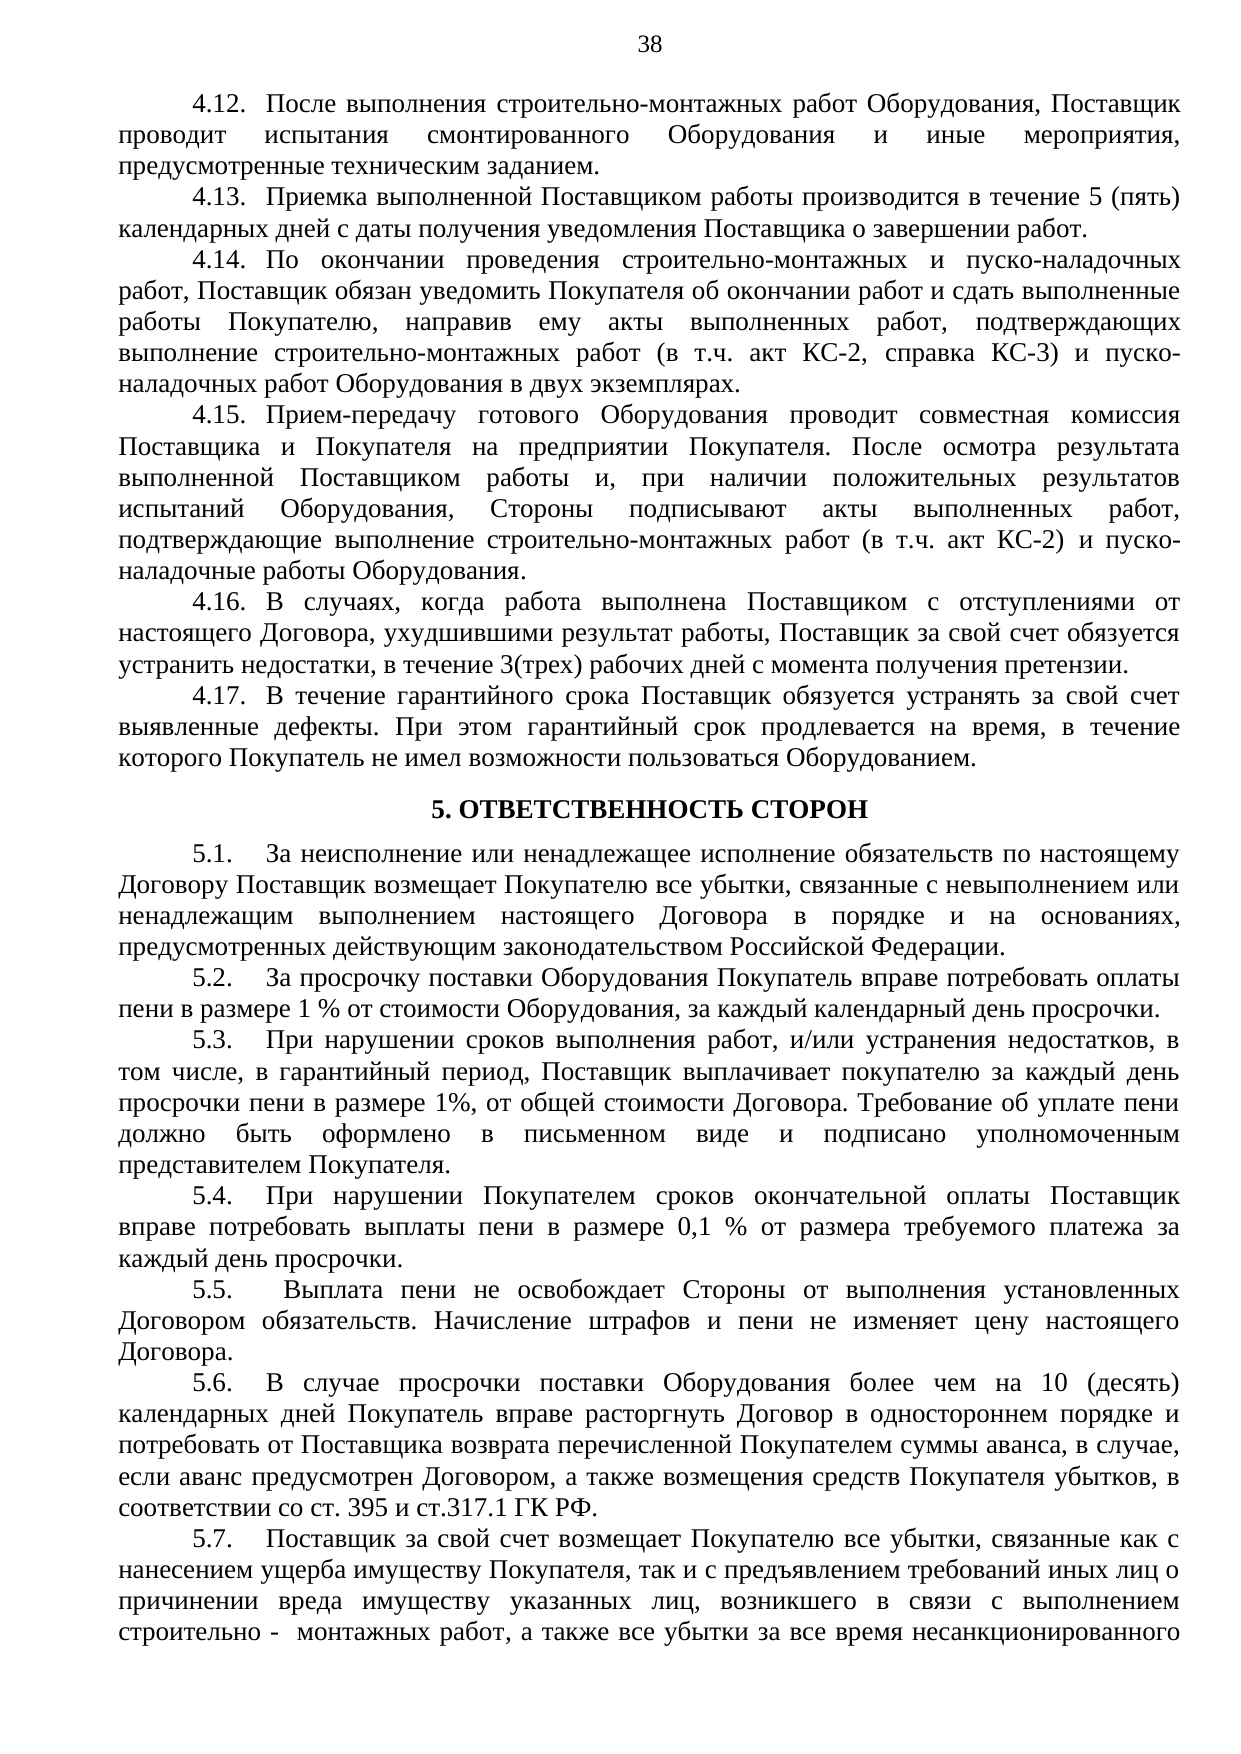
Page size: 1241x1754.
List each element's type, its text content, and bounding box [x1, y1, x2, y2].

list После выполнения строительно-монтажных работ Оборудования, Поставщик проводит испытания смонтированного Оборудования и иные мероприятия, предусмотренные техническим заданием. [118, 87, 1181, 181]
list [118, 1522, 1181, 1647]
text 5. ОТВЕТСТВЕННОСТЬ СТОРОН [118, 793, 1181, 824]
list По окончании проведения строительно-монтажных и пуско-наладочных работ, Поставщик обязан уведомить Покупателя об окончании работ и сдать выполненные работы Покупателю, направив ему акты выполненных работ, подтверждающих выполнение строительно-монтажных работ (в т.ч. акт КС-2, справка КС-3) и пуско-наладочных работ Оборудования в двух экземплярах. [118, 243, 1181, 398]
list В случае просрочки поставки Оборудования более чем на 10 (десять) календарных дней Покупатель вправе расторгнуть Договор в одностороннем порядке и потребовать от Поставщика возврата перечисленной Покупателем суммы аванса, в случае, если аванс предусмотрен Договором, а также возмещения средств Покупателя убытков, в соответствии со ст. 395 и ст.317.1 ГК РФ. [118, 1366, 1181, 1522]
list При нарушении Покупателем сроков окончательной оплаты Поставщик вправе потребовать выплаты пени в размере 0,1 % от размера требуемого платежа за каждый день просрочки. [118, 1179, 1181, 1273]
list За просрочку поставки Оборудования Покупатель вправе потребовать оплаты пени в размере 1 % от стоимости Оборудования, за каждый календарный день просрочки. [118, 961, 1181, 1024]
list В течение гарантийного срока Поставщик обязуется устранять за свой счет выявленные дефекты. При этом гарантийный срок продлевается на время, в течение которого Покупатель не имел возможности пользоваться Оборудованием. [118, 679, 1181, 772]
list При нарушении сроков выполнения работ, и/или устранения недостатков, в том числе, в гарантийный период, Поставщик выплачивает покупателю за каждый день просрочки пени в размере 1%, от общей стоимости Договора. Требование об уплате пени должно быть оформлено в письменном виде и подписано уполномоченным представителем Покупателя. [118, 1024, 1181, 1179]
list В случаях, когда работа выполнена Поставщиком с отступлениями от настоящего Договора, ухудшившими результат работы, Поставщик за свой счет обязуется устранить недостатки, в течение 3(трех) рабочих дней с момента получения претензии. [118, 585, 1181, 679]
list Выплата пени не освобождает Стороны от выполнения установленных Договором обязательств. Начисление штрафов и пени не изменяет цену настоящего Договора. [118, 1273, 1181, 1366]
list Приемка выполненной Поставщиком работы производится в течение 5 (пять) календарных дней с даты получения уведомления Поставщика о завершении работ. [118, 181, 1181, 243]
list Прием-передачу готового Оборудования проводит совместная комиссия Поставщика и Покупателя на предприятии Покупателя. После осмотра результата выполненной Поставщиком работы и, при наличии положительных результатов испытаний Оборудования, Стороны подписывают акты выполненных работ, подтверждающие выполнение строительно-монтажных работ (в т.ч. акт КС-2) и пуско-наладочные работы Оборудования. [118, 398, 1181, 585]
list За неисполнение или ненадлежащее исполнение обязательств по настоящему Договору Поставщик возмещает Покупателю все убытки, связанные с невыполнением или ненадлежащим выполнением настоящего Договора в порядке и на основаниях, предусмотренных действующим законодательством Российской Федерации. [118, 837, 1181, 961]
